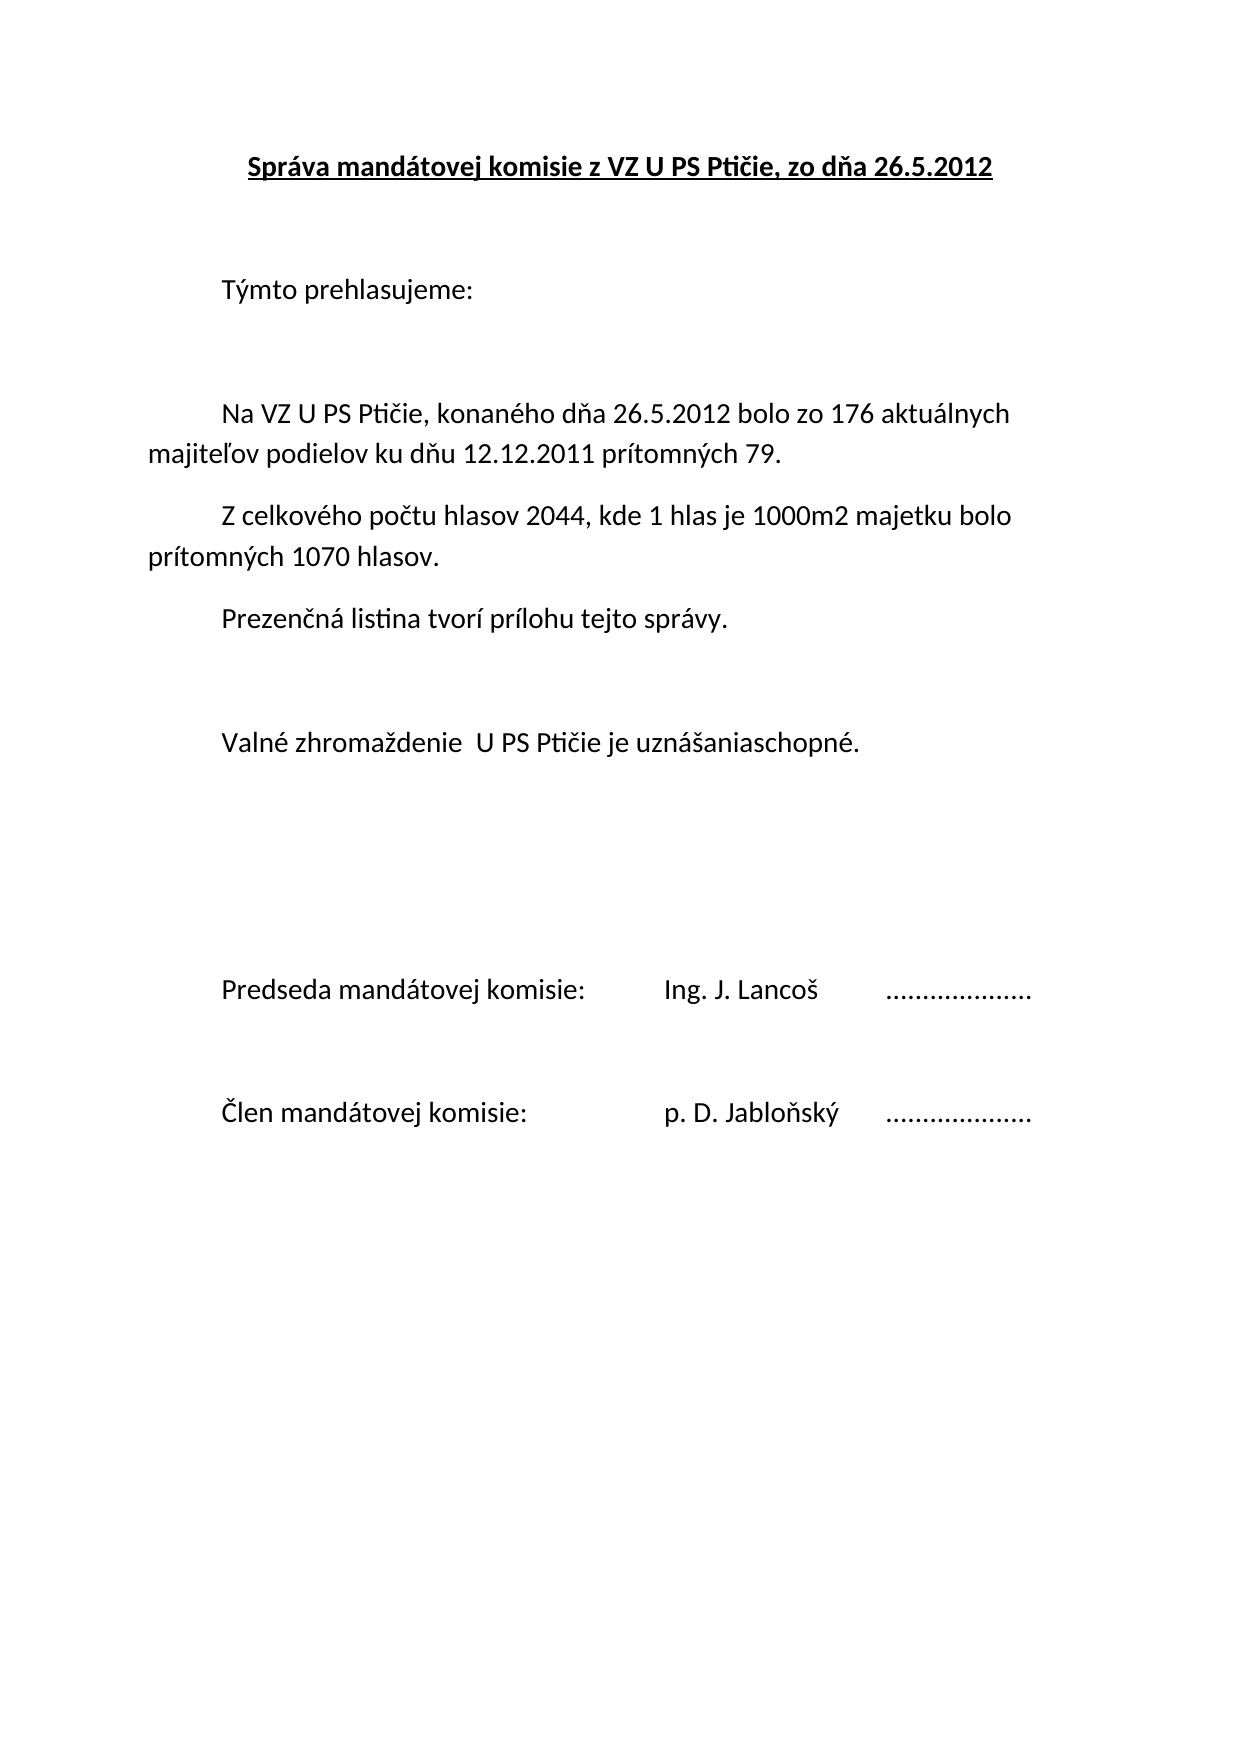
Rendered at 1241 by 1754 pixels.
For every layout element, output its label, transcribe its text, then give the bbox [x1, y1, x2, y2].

text Prezenčná listina tvorí prílohu tejto správy. [148, 600, 1093, 636]
text Valné zhromaždenie U PS Ptičie je uznášaniaschopné. [148, 724, 1093, 759]
text Z celkového počtu hlasov 2044, kde 1 hlas je 1000m2 majetku bolo prítomných 1070 hlasov. [148, 497, 1093, 574]
text Správa mandátovej komisie z VZ U PS Ptičie, zo dňa 26.5.2012 [148, 148, 1093, 183]
text Týmto prehlasujeme: [148, 271, 1093, 307]
text Na VZ U PS Ptičie, konaného dňa 26.5.2012 bolo zo 176 aktuálnych majiteľov podielov ku dňu 12.12.2011 prítomných 79. [148, 395, 1093, 471]
text Predseda mandátovej komisie: Ing. J. Lancoš .................... [148, 971, 1093, 1006]
text Člen mandátovej komisie: p. D. Jabloňský .................... [148, 1094, 1093, 1130]
